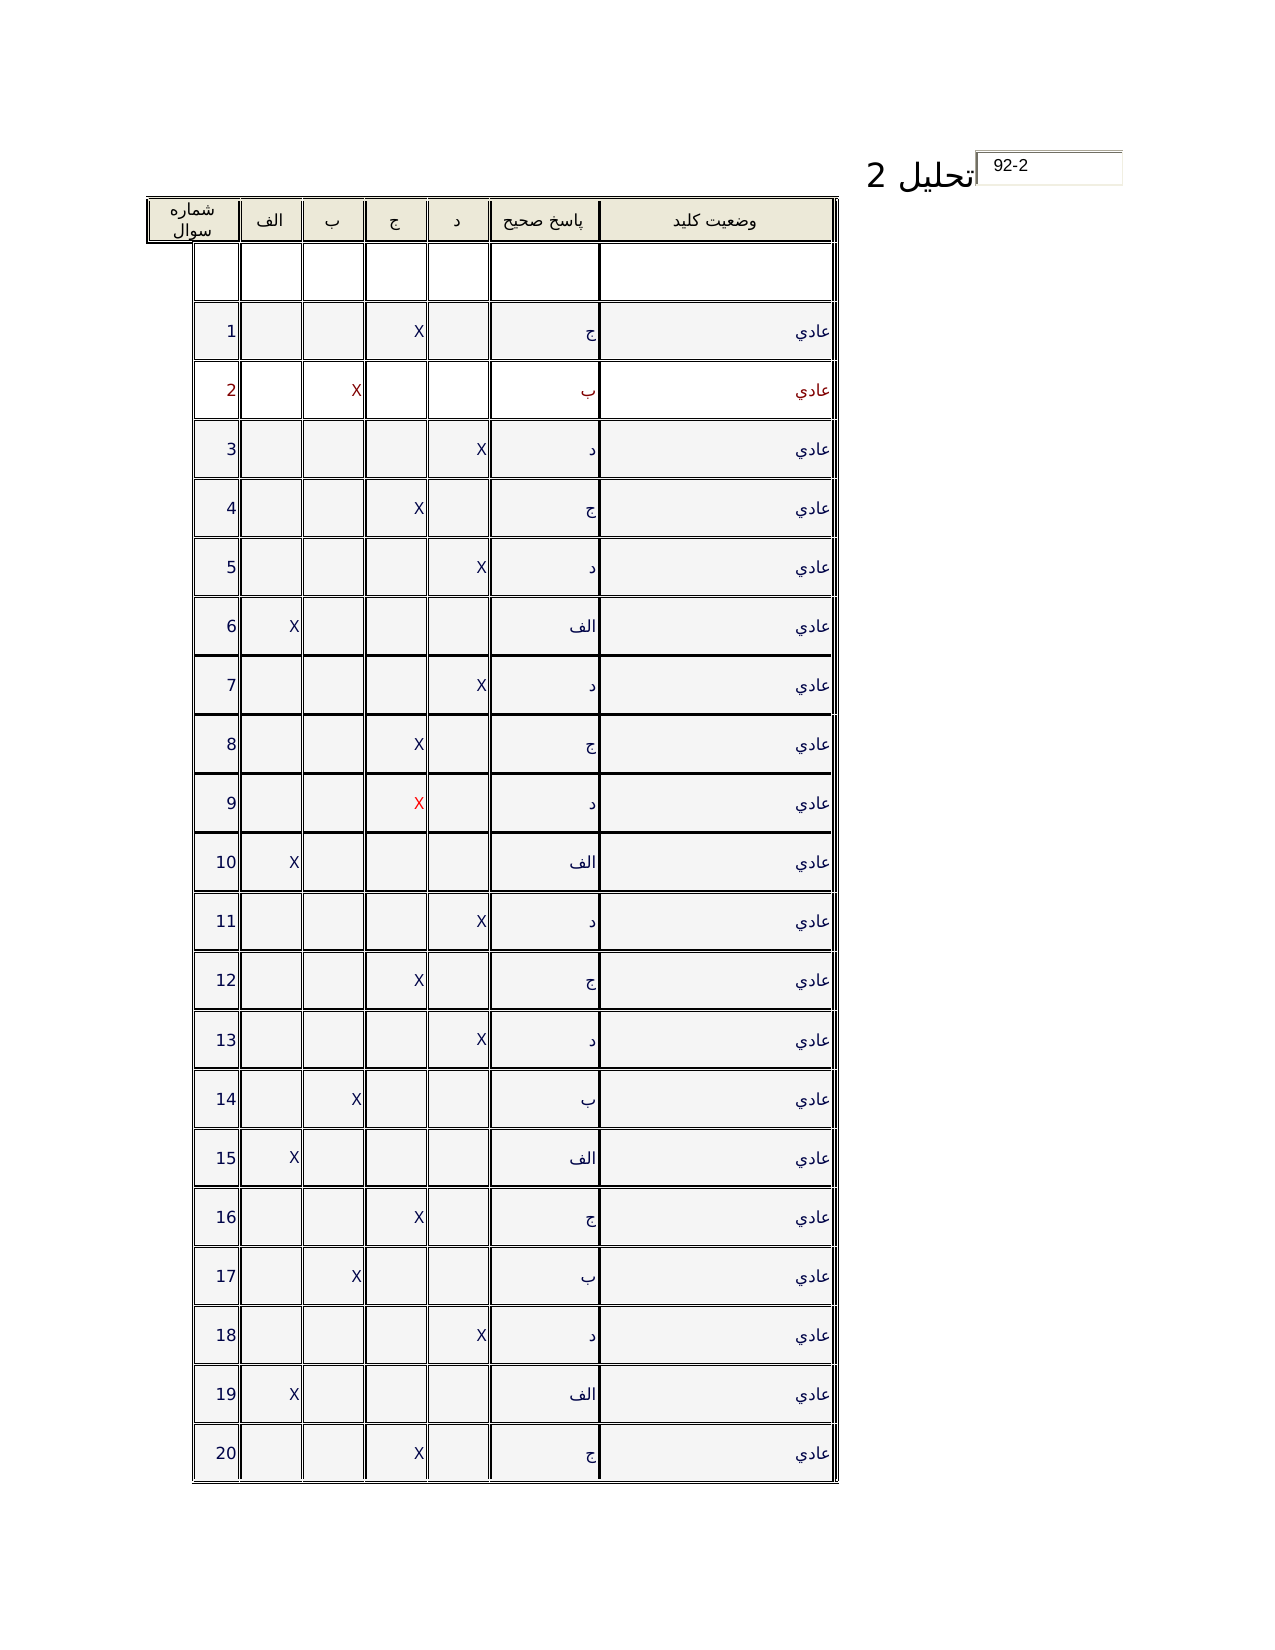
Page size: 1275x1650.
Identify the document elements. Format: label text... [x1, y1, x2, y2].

table_cell ج [492, 303, 598, 358]
table_cell عادي [601, 890, 833, 949]
table_cell 5 [195, 539, 238, 595]
table_cell [242, 421, 301, 477]
table_cell X [304, 1248, 363, 1303]
table_cell [367, 1130, 426, 1185]
table_cell 4 [195, 480, 238, 536]
table_cell د [492, 1012, 598, 1067]
table_cell ج [490, 1425, 599, 1481]
table_cell عادي [599, 536, 834, 595]
table_cell د [428, 197, 490, 240]
table_cell X [429, 894, 488, 949]
table_cell [240, 1425, 302, 1481]
table_cell [429, 834, 488, 890]
table_cell ب [303, 197, 365, 240]
table_cell [242, 1307, 301, 1363]
table_cell [367, 1071, 426, 1126]
table_cell 12 [195, 953, 238, 1008]
table_cell [304, 953, 363, 1008]
table_cell 18 [195, 1307, 238, 1363]
table_cell [429, 244, 488, 299]
table_cell [367, 1012, 426, 1067]
table_cell الف [492, 1130, 598, 1185]
table_cell X [365, 1425, 427, 1481]
table_cell [367, 834, 426, 890]
table_cell ب [492, 362, 598, 418]
table_cell [428, 1422, 490, 1481]
table_cell [304, 421, 363, 477]
table_cell [304, 894, 363, 949]
table_cell 8 [195, 716, 238, 772]
table_cell [242, 657, 301, 713]
table_cell د [492, 1307, 598, 1363]
table_cell [367, 657, 426, 713]
table_cell [242, 1071, 301, 1126]
table_cell [429, 775, 488, 831]
table_cell ج [492, 716, 598, 772]
table_cell الف [492, 1366, 598, 1422]
table_cell عادي [601, 300, 833, 358]
table_cell [367, 894, 426, 949]
table_cell [367, 598, 426, 654]
table_cell عادي [601, 1245, 833, 1303]
table_cell عادي [599, 595, 834, 654]
table_cell [242, 480, 301, 536]
table_cell پاسخ صحيح [490, 199, 599, 240]
table_cell [242, 716, 301, 772]
table_cell 2 [195, 362, 238, 418]
table_cell 11 [195, 894, 238, 949]
table_cell [304, 1189, 363, 1244]
table_cell [304, 480, 363, 536]
table_cell عادي [599, 1363, 834, 1422]
table_cell X [429, 1012, 488, 1067]
table_cell [242, 775, 301, 831]
table_cell [242, 362, 301, 418]
table_cell عادي [599, 477, 834, 536]
table_cell [303, 1422, 365, 1481]
table_cell X [367, 716, 426, 772]
table_cell X [367, 303, 426, 358]
table_cell [195, 244, 238, 299]
table_cell X [429, 1307, 488, 1363]
table_cell X [304, 362, 363, 418]
table_cell ج [492, 480, 598, 536]
table_cell [304, 244, 363, 299]
table_cell عادي [601, 949, 833, 1008]
table_cell X [367, 480, 426, 536]
table_cell عادي [599, 1422, 834, 1481]
table_cell ج [492, 1189, 598, 1244]
table_cell X [304, 1071, 363, 1126]
table_cell [304, 1366, 363, 1422]
table_cell 3 [195, 421, 238, 477]
table_cell [242, 539, 301, 595]
table_cell [429, 1071, 488, 1126]
table_cell عادي [601, 1008, 833, 1067]
table_cell ج [492, 953, 598, 1008]
table_cell 15 [195, 1130, 238, 1185]
table_cell [242, 1248, 301, 1303]
table_cell 20 [193, 1422, 240, 1481]
table_cell [304, 1130, 363, 1185]
table_cell [367, 244, 426, 299]
table_cell [242, 303, 301, 358]
table_cell X [429, 539, 488, 595]
table_cell [304, 598, 363, 654]
table_cell د [492, 657, 598, 713]
table_cell د [492, 421, 598, 477]
table_cell [242, 894, 301, 949]
table_cell الف [492, 598, 598, 654]
table_cell عادي [601, 1304, 833, 1363]
table_cell [304, 1012, 363, 1067]
table_cell [242, 244, 301, 299]
table_cell [429, 1189, 488, 1244]
table_cell د [492, 894, 598, 949]
table_cell [429, 1130, 488, 1185]
table_cell [429, 953, 488, 1008]
table_cell [429, 598, 488, 654]
table_cell [242, 1189, 301, 1244]
table_cell [429, 1248, 488, 1303]
table_cell الف [240, 199, 302, 240]
table_cell [367, 421, 426, 477]
table_cell X [367, 775, 426, 831]
table_cell [367, 539, 426, 595]
table_cell ج [365, 199, 427, 240]
table_cell د [492, 775, 598, 831]
table_cell [367, 1248, 426, 1303]
table_cell [429, 480, 488, 536]
table_cell شماره سوال [148, 199, 240, 240]
table_cell 14 [195, 1071, 238, 1126]
table_cell [429, 362, 488, 418]
table_cell [304, 539, 363, 595]
table_cell [429, 1366, 488, 1422]
table_cell 6 [195, 598, 238, 654]
table_cell [304, 834, 363, 890]
table_cell [367, 1307, 426, 1363]
table_cell 7 [195, 657, 238, 713]
table_cell عادي [601, 831, 832, 890]
table_cell 9 [195, 775, 238, 831]
table_cell عادي [601, 1126, 833, 1185]
table_cell 10 [195, 834, 238, 890]
table_cell X [242, 598, 301, 654]
table_cell [601, 240, 833, 299]
table_cell عادي [599, 418, 834, 477]
table_cell [242, 1012, 301, 1067]
table_cell عادي [601, 654, 832, 713]
table_cell عادي [601, 1067, 833, 1126]
table_cell 17 [195, 1248, 238, 1303]
table_cell ب [492, 1248, 598, 1303]
table_cell [304, 716, 363, 772]
table_cell عادي [601, 1185, 833, 1244]
table_cell X [429, 657, 488, 713]
table_cell [304, 775, 363, 831]
table_cell [304, 1307, 363, 1363]
table_cell X [429, 421, 488, 477]
table_cell عادي [601, 713, 834, 772]
table_cell د [492, 539, 598, 595]
table_cell [429, 716, 488, 772]
table_cell X [242, 834, 301, 890]
table_cell [429, 303, 488, 358]
table_cell X [367, 1189, 426, 1244]
table_cell [367, 362, 426, 418]
table_cell X [367, 953, 426, 1008]
table_cell [304, 657, 363, 713]
table_cell X [242, 1130, 301, 1185]
text تحلیل 2 [150, 150, 1125, 196]
table_cell عادي [601, 772, 832, 831]
table_cell [304, 303, 363, 358]
table_cell الف [492, 834, 598, 890]
table_cell X [242, 1366, 301, 1422]
table_cell وضعيت کليد [599, 199, 832, 240]
table_cell [492, 244, 598, 299]
table_cell 19 [195, 1366, 238, 1422]
table_cell عادي [601, 359, 833, 418]
table_cell ب [492, 1071, 598, 1126]
table_cell 16 [195, 1189, 238, 1244]
table_cell [242, 953, 301, 1008]
table_cell 13 [195, 1012, 238, 1067]
table_cell 1 [195, 303, 238, 358]
table_cell [367, 1366, 426, 1422]
